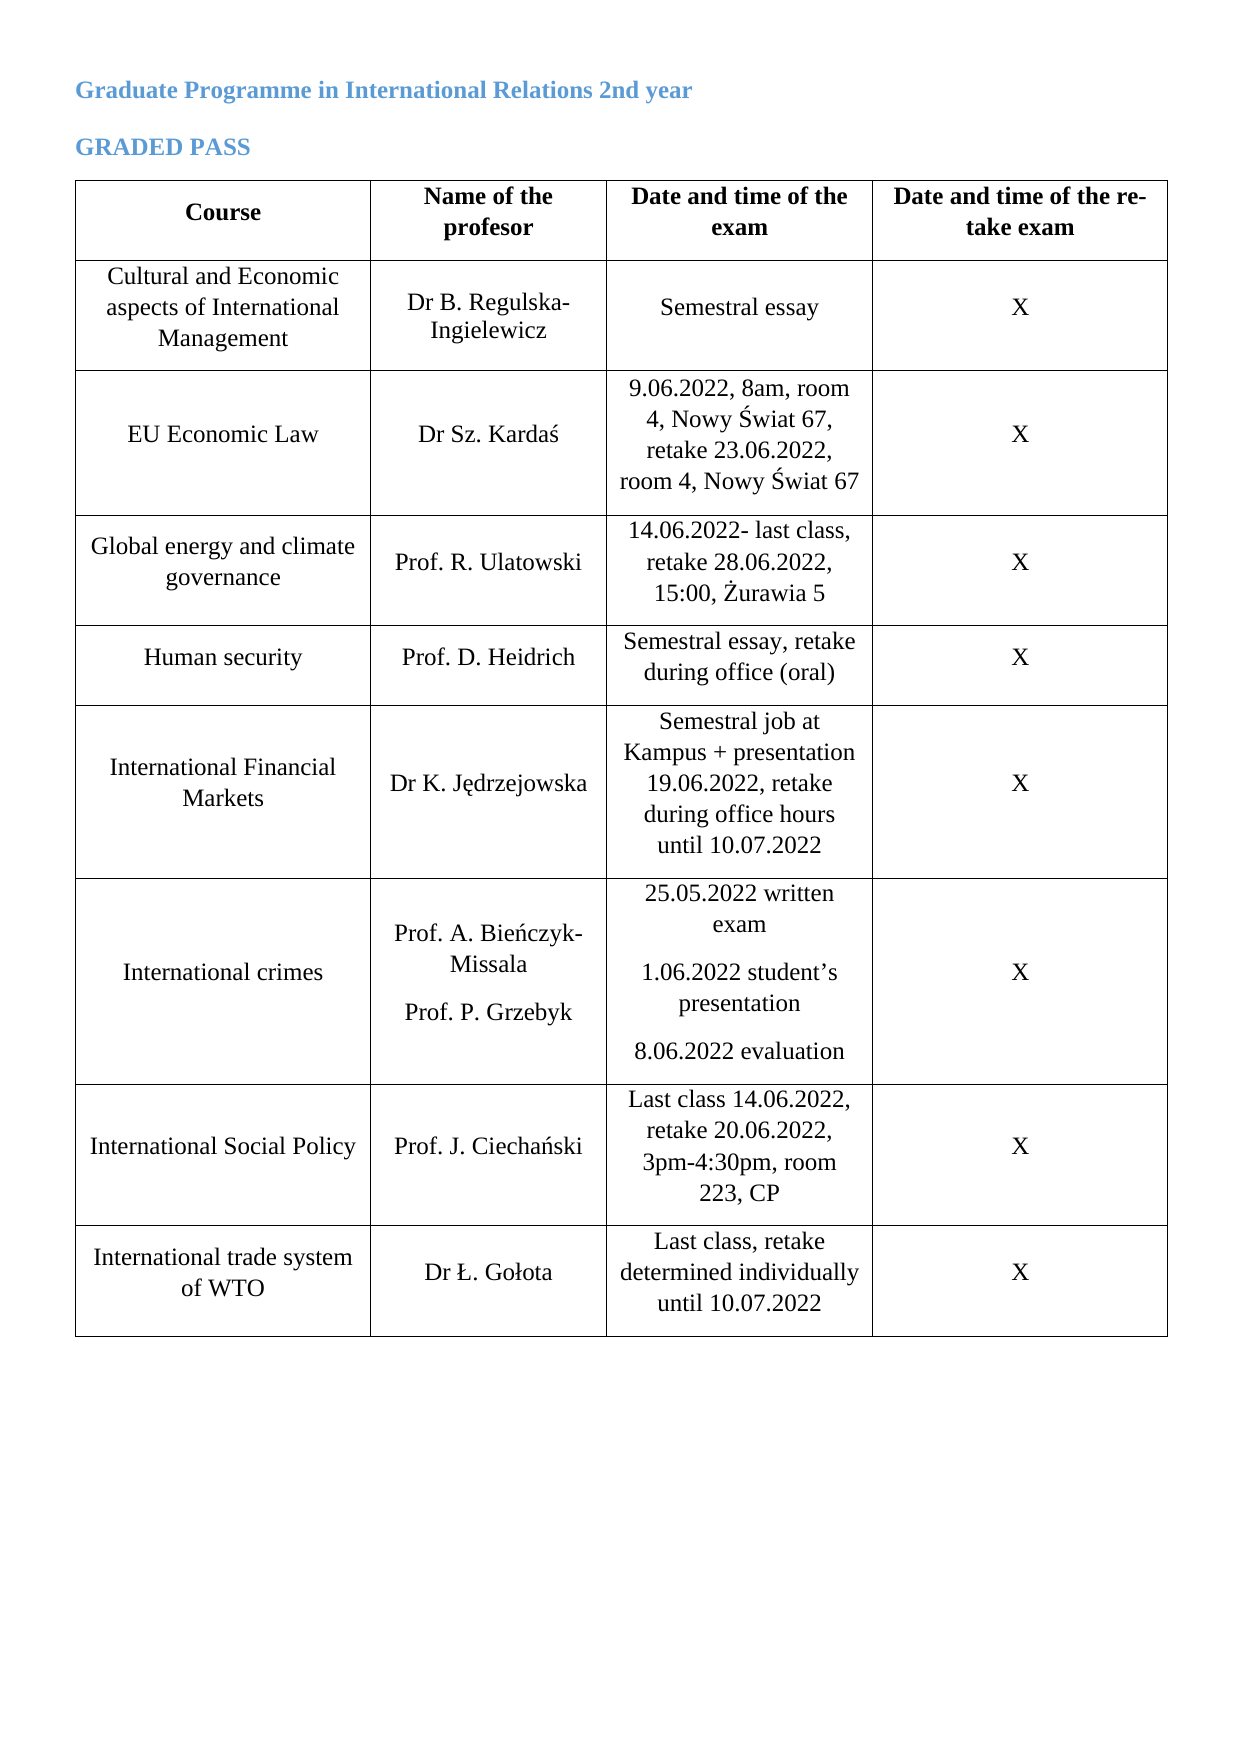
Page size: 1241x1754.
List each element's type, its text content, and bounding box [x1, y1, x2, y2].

text Graduate Programme in International Relations 2nd year [75, 75, 1165, 104]
table_cell Global energy and climate governance [76, 516, 370, 625]
table_header Date and time of the re-take exam [873, 181, 1167, 260]
table_cell Last class 14.06.2022, retake 20.06.2022, 3pm-4:30pm, room 223, CP [607, 1085, 872, 1225]
table_cell International Social Policy [76, 1085, 370, 1225]
table_cell International trade system of WTO [76, 1226, 370, 1336]
table_cell 14.06.2022- last class, retake 28.06.2022, 15:00, Żurawia 5 [607, 516, 872, 625]
table_cell Prof. R. Ulatowski [371, 516, 606, 625]
table_cell 25.05.2022 written exam 1.06.2022 student’s presentation 8.06.2022 evaluation [607, 879, 872, 1083]
table_cell Last class, retake determined individually until 10.07.2022 [607, 1226, 872, 1336]
text GRADED PASS [75, 132, 1165, 161]
table_cell Semestral job at Kampus + presentation 19.06.2022, retake during office hours until 10.07.2022 [607, 706, 872, 877]
table_cell Semestral essay [607, 261, 872, 370]
table_cell Human security [76, 626, 370, 705]
table_cell X [873, 626, 1167, 705]
table_cell X [873, 879, 1167, 1083]
table_cell X [873, 706, 1167, 877]
table_cell Dr K. Jędrzejowska [371, 706, 606, 877]
table_header Course [76, 181, 370, 260]
table_cell Cultural and Economic aspects of International Management [76, 261, 370, 370]
table_cell Dr B. Regulska- Ingielewicz [371, 261, 606, 370]
table_cell X [873, 261, 1167, 370]
table_cell Prof. J. Ciechański [371, 1085, 606, 1225]
table_cell 9.06.2022, 8am, room 4, Nowy Świat 67, retake 23.06.2022, room 4, Nowy Świat 67 [607, 371, 872, 514]
table_cell Prof. A. Bieńczyk- Missala Prof. P. Grzebyk [371, 879, 606, 1083]
table_cell X [873, 516, 1167, 625]
table_header Date and time of the exam [607, 181, 872, 260]
table_cell X [873, 1226, 1167, 1336]
table_cell International Financial Markets [76, 706, 370, 877]
table_header Name of the profesor [371, 181, 606, 260]
table_cell Dr Sz. Kardaś [371, 371, 606, 514]
table_cell Semestral essay, retake during office (oral) [607, 626, 872, 705]
table_cell International crimes [76, 879, 370, 1083]
table_cell EU Economic Law [76, 371, 370, 514]
table_cell X [873, 1085, 1167, 1225]
table_cell Prof. D. Heidrich [371, 626, 606, 705]
table_cell Dr Ł. Gołota [371, 1226, 606, 1336]
table_cell X [873, 371, 1167, 514]
